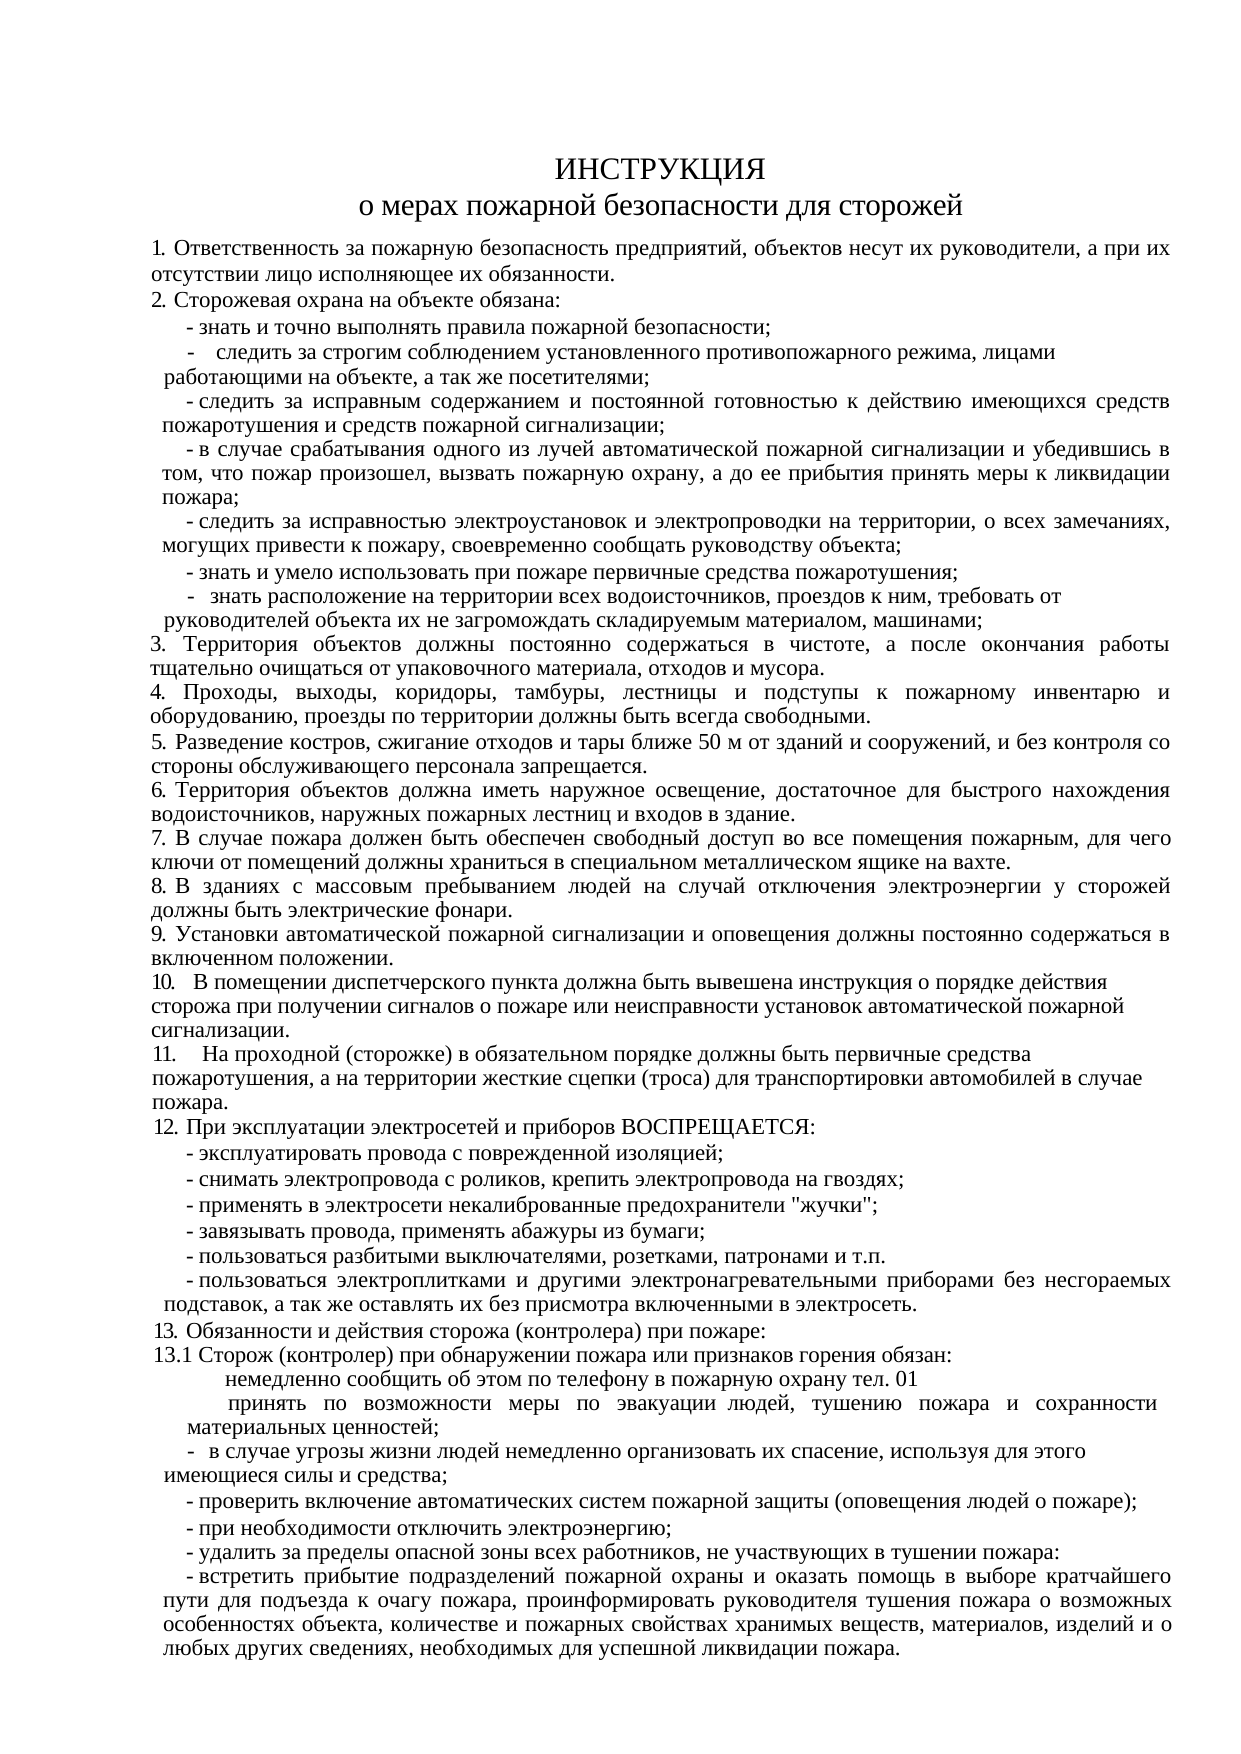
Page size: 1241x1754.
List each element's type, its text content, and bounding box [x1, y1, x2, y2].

list следить за исправным содержанием и постоянной готовностью к действию имеющихся средств пожаротушения и средств пожарной сигнализации; [162, 389, 1171, 437]
text 13.1 Сторож (контролер) при обнаружении пожара или признаков горения обязан: немедленно сообщить об этом по телефону в пожарную охрану тел. 01 [153, 1343, 997, 1391]
list Установки автоматической пожарной сигнализации и оповещения должны постоянно содержаться в включенном положении. [151, 922, 1171, 970]
text 12. При эксплуатации электросетей и приборов ВОСПРЕЩАЕТСЯ: [153, 1114, 1173, 1140]
list следить за исправностью электроустановок и электропроводки на территории, о всех замечаниях, могущих привести к пожару, своевременно сообщать руководству объекта; [162, 509, 1171, 557]
list Территория объектов должна иметь наружное освещение, достаточное для быстрого нахождения водоисточников, наружных пожарных лестниц и входов в здание. [151, 778, 1171, 826]
list Территория объектов должны постоянно содержаться в чистоте, а после окончания работы тщательно очищаться от упаковочного материала, отходов и мусора. [150, 632, 1171, 680]
list В случае пожара должен быть обеспечен свободный доступ во все помещения пожарным, для чего ключи от помещений должны храниться в специальном металлическом ящике на вахте. [151, 826, 1172, 874]
list встретить прибытие подразделений пожарной охраны и оказать помощь в выборе кратчайшего пути для подъезда к очагу пожара, проинформировать руководителя тушения пожара о возможных особенностях объекта, количестве и пожарных свойствах хранимых веществ, материалов, изделий и о любых других сведениях, необходимых для успешной ликвидации пожара. [163, 1564, 1173, 1660]
text - следить за строгим соблюдением установленного противопожарного режима, лицами работающими на объекте, а так же посетителями; [164, 339, 1171, 389]
list Проходы, выходы, коридоры, тамбуры, лестницы и подступы к пожарному инвентарю и оборудованию, проезды по территории должны быть всегда свободными. [150, 680, 1171, 728]
list применять в электросети некалиброванные предохранители "жучки"; [186, 1192, 1173, 1218]
list знать и умело использовать при пожаре первичные средства пожаротушения; [186, 558, 1173, 584]
list эксплуатировать провода с поврежденной изоляцией; [186, 1140, 1173, 1166]
text о мерах пожарной безопасности для сторожей [150, 186, 1171, 222]
text - в случае угрозы жизни людей немедленно организовать их спасение, используя для этого имеющиеся силы и средства; [164, 1439, 1172, 1487]
list В зданиях с массовым пребыванием людей на случай отключения электроэнергии у сторожей должны быть электрические фонари. [151, 874, 1172, 922]
list снимать электропровода с роликов, крепить электропровода на гвоздях; [186, 1166, 1173, 1192]
list пользоваться электроплитками и другими электронагревательными приборами без несгораемых подставок, а так же оставлять их без присмотра включенными в электросеть. [164, 1268, 1172, 1316]
text 10. В помещении диспетчерского пункта должна быть вывешена инструкция о порядке действия сторожа при получении сигналов о пожаре или неисправности установок автоматической пожарной сигнализации. [151, 970, 1171, 1042]
list удалить за пределы опасной зоны всех работников, не участвующих в тушении пожара: [186, 1540, 1173, 1564]
list при необходимости отключить электроэнергию; [186, 1513, 1173, 1540]
text принять по возможности меры по эвакуации людей, тушению пожара и сохранности материальных ценностей; [187, 1391, 1173, 1439]
list Разведение костров, сжигание отходов и тары ближе 50 м от зданий и сооружений, и без контроля со стороны обслуживающего персонала запрещается. [151, 731, 1172, 778]
list в случае срабатывания одного из лучей автоматической пожарной сигнализации и убедившись в том, что пожар произошел, вызвать пожарную охрану, а до ее прибытия принять меры к ликвидации пожара; [162, 437, 1171, 509]
list Сторожевая охрана на объекте обязана: [151, 287, 1173, 313]
list завязывать провода, применять абажуры из бумаги; [186, 1218, 1173, 1244]
text 11. На проходной (сторожке) в обязательном порядке должны быть первичные средства пожаротушения, а на территории жесткие сцепки (троса) для транспортировки автомобилей в случае пожара. [152, 1042, 1172, 1114]
text 13. Обязанности и действия сторожа (контролера) при пожаре: [153, 1317, 1173, 1343]
list проверить включение автоматических систем пожарной защиты (оповещения людей о пожаре); [186, 1487, 1173, 1513]
list пользоваться разбитыми выключателями, розетками, патронами и т.п. [186, 1244, 1173, 1268]
text - знать и точно выполнять правила пожарной безопасности; [186, 313, 1173, 339]
list Ответственность за пожарную безопасность предприятий, объектов несут их руководители, а при их отсутствии лицо исполняющее их обязанности. [151, 235, 1172, 287]
text - знать расположение на территории всех водоисточников, проездов к ним, требовать от руководителей объекта их не загромождать складируемым материалом, машинами; [164, 584, 1172, 632]
text ИНСТРУКЦИЯ [150, 150, 1170, 186]
